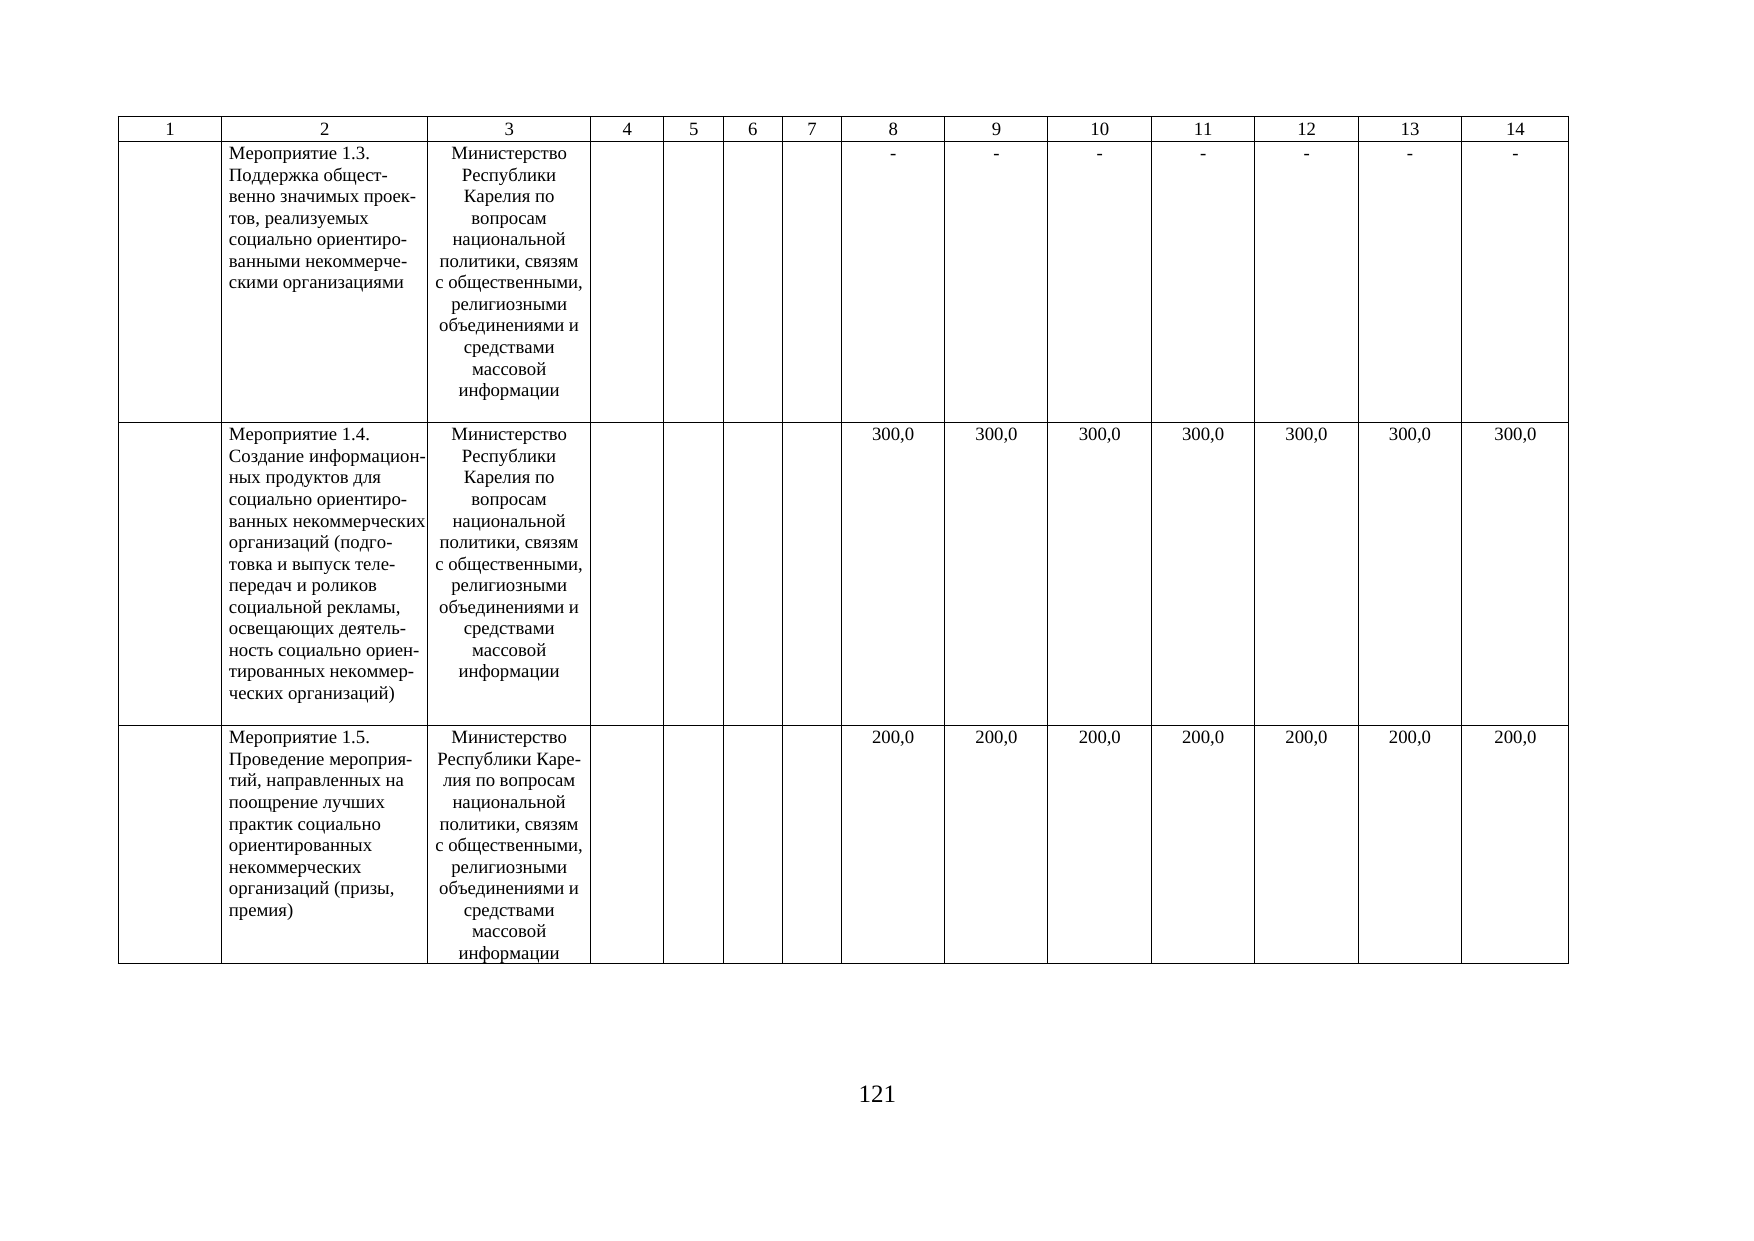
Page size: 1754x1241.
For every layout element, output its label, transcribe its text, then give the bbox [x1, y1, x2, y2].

table_cell - [1048, 142, 1151, 422]
table_cell [724, 142, 782, 422]
table_header 11 [1152, 117, 1254, 141]
table_cell Министерство Республики Карелия по вопросам национальной политики, связям с общественными, религиозными объединениями и средствами массовой информации [428, 423, 590, 725]
table_cell Мероприятие 1.4. Создание информацион-ных продуктов для социально ориентиро-ванных некоммерческих организаций (подго-товка и выпуск теле-передач и роликов социальной рекламы, освещающих деятель-ность социально ориен-тированных некоммер-ческих организаций) [222, 423, 427, 725]
table_cell 200,0 [1255, 726, 1358, 963]
table_cell [664, 423, 723, 725]
table_cell - [842, 142, 944, 422]
table_cell 300,0 [945, 423, 1047, 725]
table_cell - [1359, 142, 1461, 422]
table_cell - [1255, 142, 1358, 422]
table_cell - [945, 142, 1047, 422]
table_header 6 [724, 117, 782, 141]
table_cell [783, 423, 841, 725]
table_cell Министерство Республики Каре-лия по вопросам национальной политики, связям с общественными, религиозными объединениями и средствами массовой информации [428, 726, 590, 963]
table_cell - [1152, 142, 1254, 422]
table_header 1 [119, 117, 221, 141]
table_cell [119, 423, 221, 725]
table_cell [591, 423, 663, 725]
table_cell 200,0 [842, 726, 944, 963]
table_cell [783, 726, 841, 963]
table_cell Мероприятие 1.3. Поддержка общест-венно значимых проек-тов, реализуемых социально ориентиро-ванными некоммерче-скими организациями [222, 142, 427, 422]
text 121 [118, 1079, 1636, 1108]
table_cell [664, 142, 723, 422]
table_header 8 [842, 117, 944, 141]
table_cell [591, 726, 663, 963]
table_header 7 [783, 117, 841, 141]
table_header 12 [1255, 117, 1358, 141]
table_header 9 [945, 117, 1047, 141]
table_cell 300,0 [1255, 423, 1358, 725]
table_header 4 [591, 117, 663, 141]
table_cell [783, 142, 841, 422]
table_cell 200,0 [1359, 726, 1461, 963]
table_cell 300,0 [1152, 423, 1254, 725]
table_cell [119, 726, 221, 963]
table_cell Министерство Республики Карелия по вопросам национальной политики, связям с общественными, религиозными объединениями и средствами массовой информации [428, 142, 590, 422]
table_cell 300,0 [1359, 423, 1461, 725]
table_header 14 [1462, 117, 1568, 141]
table_header 10 [1048, 117, 1151, 141]
table_cell 200,0 [945, 726, 1047, 963]
table_cell [591, 142, 663, 422]
table_cell 200,0 [1152, 726, 1254, 963]
table_cell - [1462, 142, 1568, 422]
table_cell 200,0 [1462, 726, 1568, 963]
table_cell [664, 726, 723, 963]
table_cell 200,0 [1048, 726, 1151, 963]
table_header 2 [222, 117, 427, 141]
table_cell 300,0 [1462, 423, 1568, 725]
table_header 5 [664, 117, 723, 141]
table_cell Мероприятие 1.5. Проведение мероприя-тий, направленных на поощрение лучших практик социально ориентированных некоммерческих организаций (призы, премия) [222, 726, 427, 963]
table_header 13 [1359, 117, 1461, 141]
table_cell [724, 423, 782, 725]
table_cell 300,0 [1048, 423, 1151, 725]
table_cell 300,0 [842, 423, 944, 725]
table_cell [119, 142, 221, 422]
table_cell [724, 726, 782, 963]
table_header 3 [428, 117, 590, 141]
